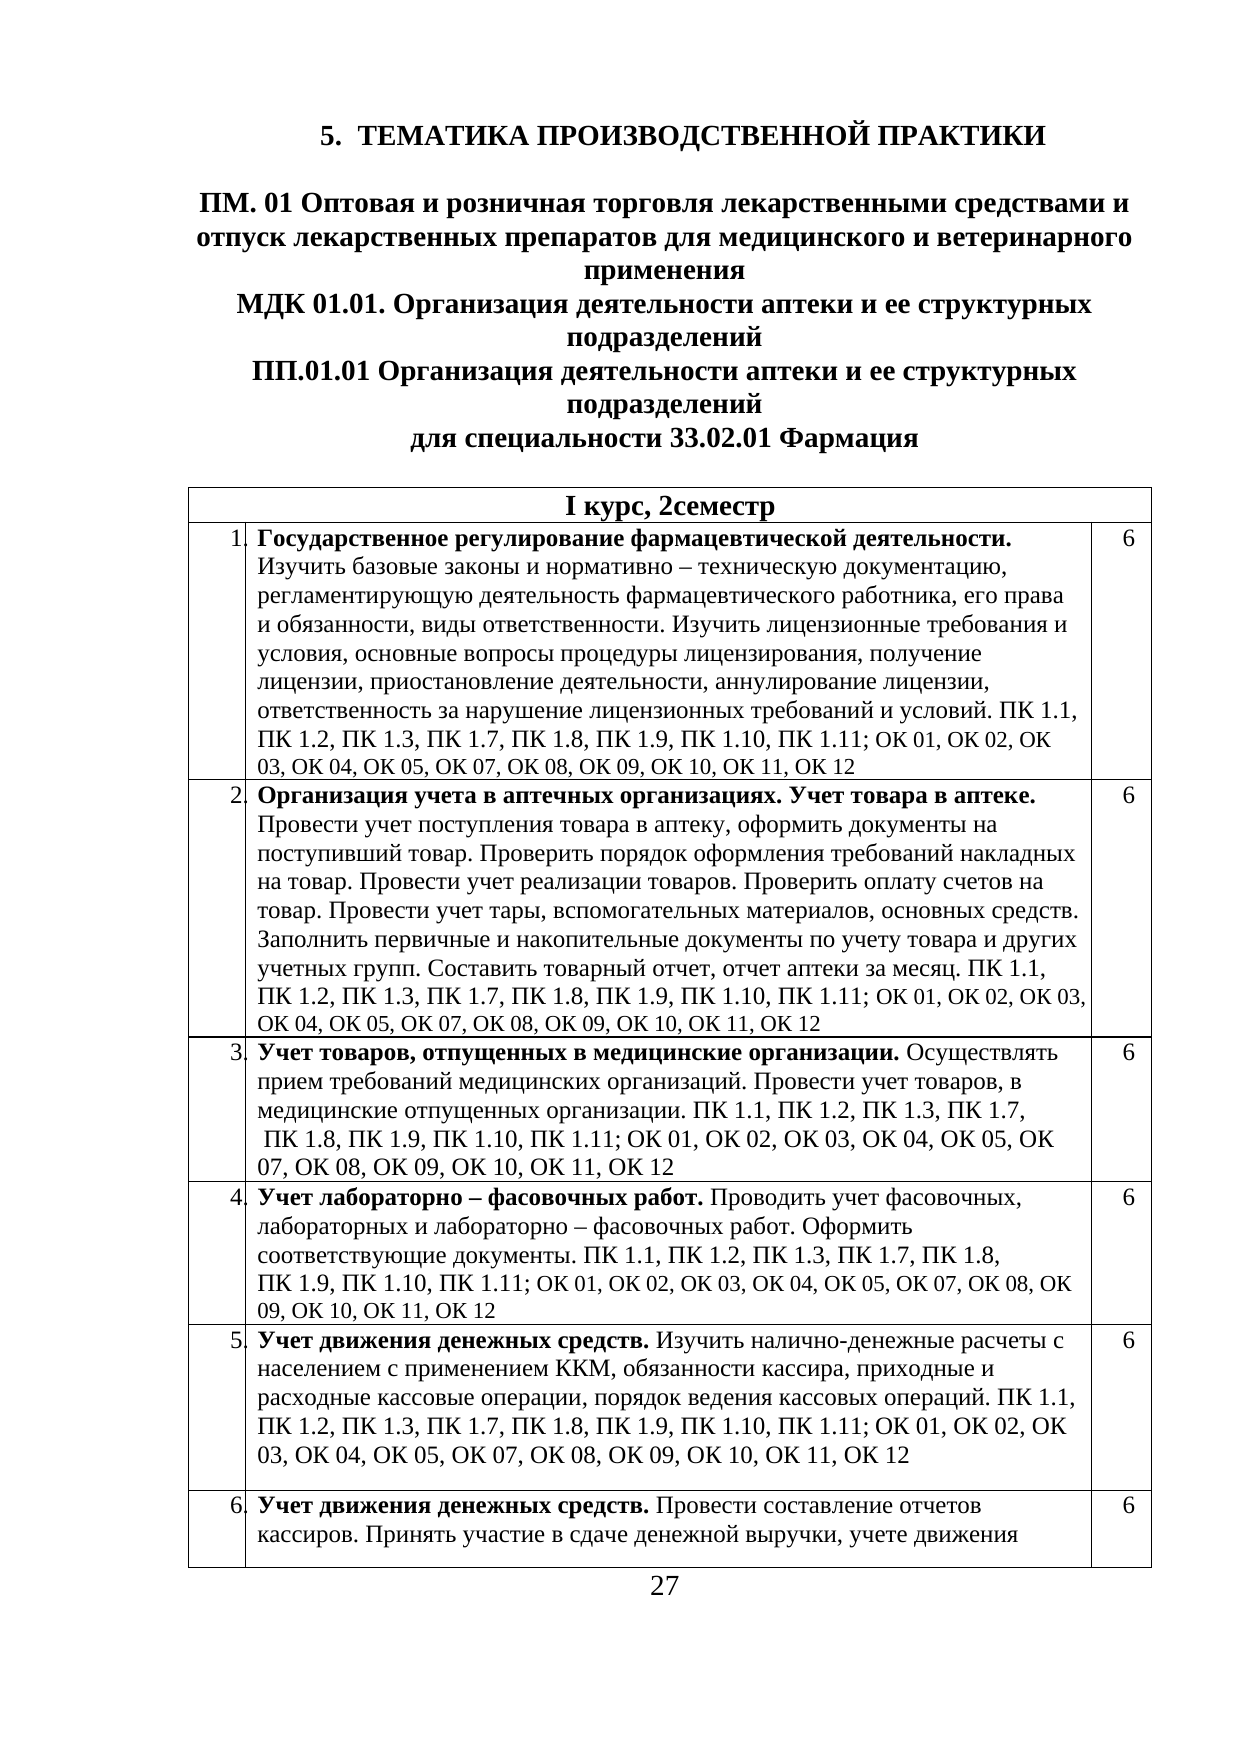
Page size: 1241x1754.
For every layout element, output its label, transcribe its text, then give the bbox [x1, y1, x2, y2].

text ПП.01.01 Организация деятельности аптеки и ее структурных подразделений [177, 353, 1152, 420]
table_cell Учет лабораторно – фасовочных работ. Проводить учет фасовочных, лабораторных и лабораторно – фасовочных работ. Оформить соответствующие документы. ПК 1.1, ПК 1.2, ПК 1.3, ПК 1.7, ПК 1.8, ПК 1.9, ПК 1.10, ПК 1.11; ОК 01, ОК 02, ОК 03, ОК 04, ОК 05, ОК 07, ОК 08, ОК 09, ОК 10, ОК 11, ОК 12 [246, 1182, 1091, 1324]
table_cell 6 [1092, 1491, 1151, 1567]
table_cell [189, 780, 245, 1036]
table_cell [189, 1182, 245, 1324]
table_cell [189, 523, 245, 779]
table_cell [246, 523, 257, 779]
table_header I курс, 2семестр [189, 488, 1151, 522]
table_cell 6 [1092, 780, 1151, 1036]
table_cell [189, 1325, 245, 1489]
table_cell [189, 1491, 245, 1567]
list ТЕМАТИКА ПРОИЗВОДСТВЕННОЙ ПРАКТИКИ [215, 118, 1152, 152]
text МДК 01.01. Организация деятельности аптеки и ее структурных подразделений [177, 286, 1152, 353]
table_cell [246, 1491, 1091, 1567]
table_cell 6 [1092, 1182, 1151, 1324]
table_cell Организация учета в аптечных организациях. Учет товара в аптеке. Провести учет поступления товара в аптеку, оформить документы на поступивший товар. Проверить порядок оформления требований накладных на товар. Провести учет реализации товаров. Проверить оплату счетов на товар. Провести учет тары, вспомогательных материалов, основных средств. Заполнить первичные и накопительные документы по учету товара и других учетных групп. Составить товарный отчет, отчет аптеки за месяц. ПК 1.1, ПК 1.2, ПК 1.3, ПК 1.7, ПК 1.8, ПК 1.9, ПК 1.10, ПК 1.11; ОК 01, ОК 02, ОК 03, ОК 04, ОК 05, ОК 07, ОК 08, ОК 09, ОК 10, ОК 11, ОК 12 [246, 780, 1091, 1036]
table_cell Учет товаров, отпущенных в медицинские организации. Осуществлять прием требований медицинских организаций. Провести учет товаров, в медицинские отпущенных организации. ПК 1.1, ПК 1.2, ПК 1.3, ПК 1.7, ПК 1.8, ПК 1.9, ПК 1.10, ПК 1.11; ОК 01, ОК 02, ОК 03, ОК 04, ОК 05, ОК 07, ОК 08, ОК 09, ОК 10, ОК 11, ОК 12 [246, 1038, 1091, 1181]
text ПМ. 01 Оптовая и розничная торговля лекарственными средствами и отпуск лекарственных препаратов для медицинского и ветеринарного применения [177, 185, 1152, 286]
table_cell 6 [1092, 523, 1151, 779]
table_cell [189, 1038, 245, 1181]
text для специальности 33.02.01 Фармация [177, 420, 1152, 453]
table_cell 6 [1092, 1325, 1151, 1489]
table_cell 6 [1092, 1038, 1151, 1181]
table_cell Учет движения денежных средств. Изучить налично-денежные расчеты с населением с применением ККМ, обязанности кассира, приходные и расходные кассовые операции, порядок ведения кассовых операций. ПК 1.1, ПК 1.2, ПК 1.3, ПК 1.7, ПК 1.8, ПК 1.9, ПК 1.10, ПК 1.11; ОК 01, ОК 02, ОК 03, ОК 04, ОК 05, ОК 07, ОК 08, ОК 09, ОК 10, ОК 11, ОК 12 [246, 1325, 1091, 1489]
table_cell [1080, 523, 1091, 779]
